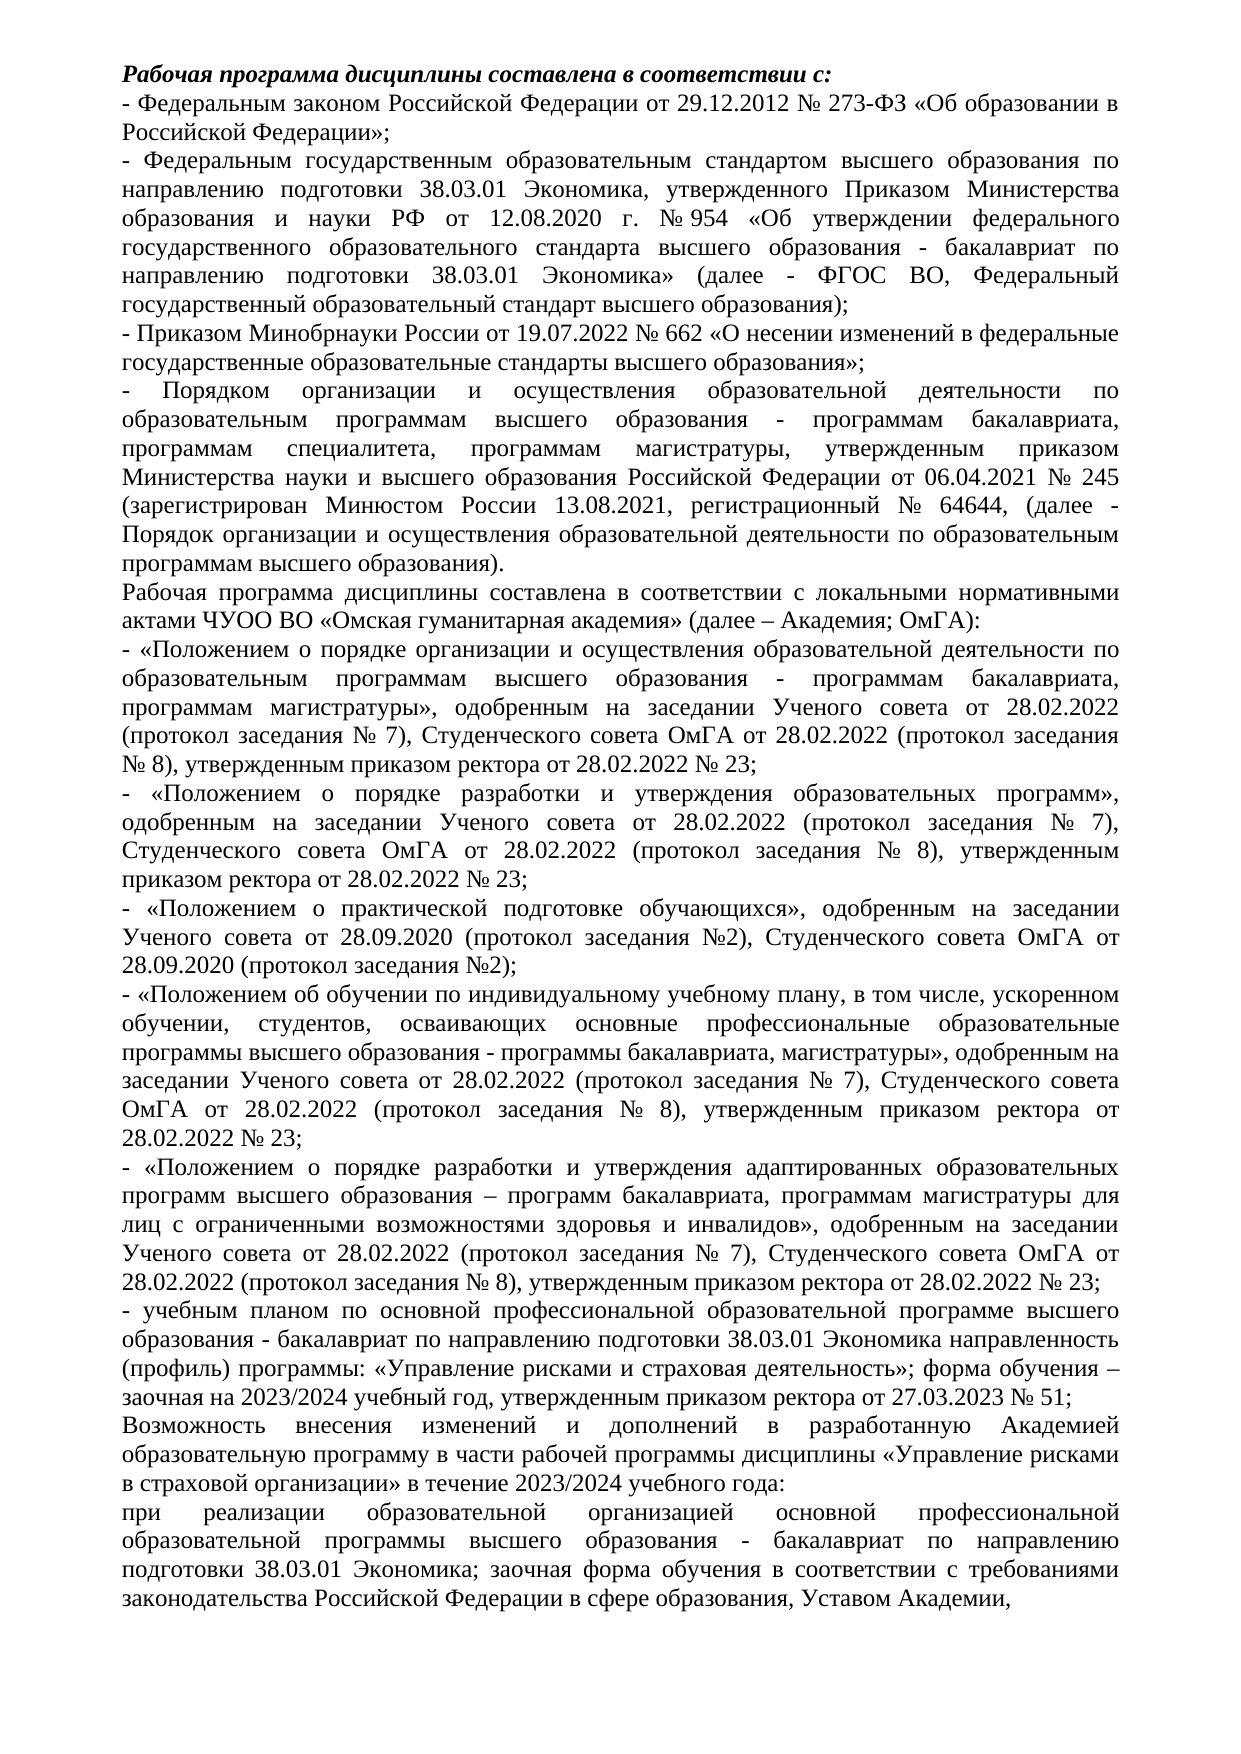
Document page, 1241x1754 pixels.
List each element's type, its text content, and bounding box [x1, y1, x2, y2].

table_header Рабочая программа дисциплины составлена в соответствии с: [118, 59, 1124, 88]
table_cell - Федеральным законом Российской Федерации от 29.12.2012 № 273-ФЗ «Об образовании в Российской Федерации»; - Федеральным государственным образовательным стандартом высшего образования по направлению подготовки 38.03.01 Экономика, утвержденного Приказом Министерства образования и науки РФ от 12.08.2020 г. № 954 «Об утверждении федерального государственного образовательного стандарта высшего образования - бакалавриат по направлению подготовки 38.03.01 Экономика» (далее - ФГОС ВО, Федеральный государственный образовательный стандарт высшего образования); - Приказом Минобрнауки России от 19.07.2022 № 662 «О несении изменений в федеральные государственные образовательные стандарты высшего образования»; - Порядком организации и осуществления образовательной деятельности по образовательным программам высшего образования - программам бакалавриата, программам специалитета, программам магистратуры, утвержденным приказом Министерства науки и высшего образования Российской Федерации от 06.04.2021 № 245 (зарегистрирован Минюстом России 13.08.2021, регистрационный № 64644, (далее - Порядок организации и осуществления образовательной деятельности по образовательным программам высшего образования). Рабочая программа дисциплины составлена в соответствии с локальными нормативными актами ЧУОО ВО «Омская гуманитарная академия» (далее – Академия; ОмГА): - «Положением о порядке организации и осуществления образовательной деятельности по образовательным программам высшего образования - программам бакалавриата, программам магистратуры», одобренным на заседании Ученого совета от 28.02.2022 (протокол заседания № 7), Студенческого совета ОмГА от 28.02.2022 (протокол заседания № 8), утвержденным приказом ректора от 28.02.2022 № 23; - «Положением о порядке разработки и утверждения образовательных программ», одобренным на заседании Ученого совета от 28.02.2022 (протокол заседания № 7), Студенческого совета ОмГА от 28.02.2022 (протокол заседания № 8), утвержденным приказом ректора от 28.02.2022 № 23; - «Положением о практической подготовке обучающихся», одобренным на заседании Ученого совета от 28.09.2020 (протокол заседания №2), Студенческого совета ОмГА от 28.09.2020 (протокол заседания №2); - «Положением об обучении по индивидуальному учебному плану, в том числе, ускоренном обучении, студентов, осваивающих основные профессиональные образовательные программы высшего образования - программы бакалавриата, магистратуры», одобренным на заседании Ученого совета от 28.02.2022 (протокол заседания № 7), Студенческого совета ОмГА от 28.02.2022 (протокол заседания № 8), утвержденным приказом ректора от 28.02.2022 № 23; - «Положением о порядке разработки и утверждения адаптированных образовательных программ высшего образования – программ бакалавриата, программам магистратуры для лиц с ограниченными возможностями здоровья и инвалидов», одобренным на заседании Ученого совета от 28.02.2022 (протокол заседания № 7), Студенческого совета ОмГА от 28.02.2022 (протокол заседания № 8), утвержденным приказом ректора от 28.02.2022 № 23; - учебным планом по основной профессиональной образовательной программе высшего образования - бакалавриат по направлению подготовки 38.03.01 Экономика направленность (профиль) программы: «Управление рисками и страховая деятельность»; форма обучения – заочная на 2023/2024 учебный год, утвержденным приказом ректора от 27.03.2023 № 51; Возможность внесения изменений и дополнений в разработанную Академией образовательную программу в части рабочей программы дисциплины «Управление рисками в страховой организации» в течение 2023/2024 учебного года: при реализации образовательной организацией основной профессиональной образовательной программы высшего образования - бакалавриат по направлению подготовки 38.03.01 Экономика; заочная форма обучения в соответствии с требованиями законодательства Российской Федерации в сфере образования, Уставом Академии, [118, 88, 1124, 1662]
